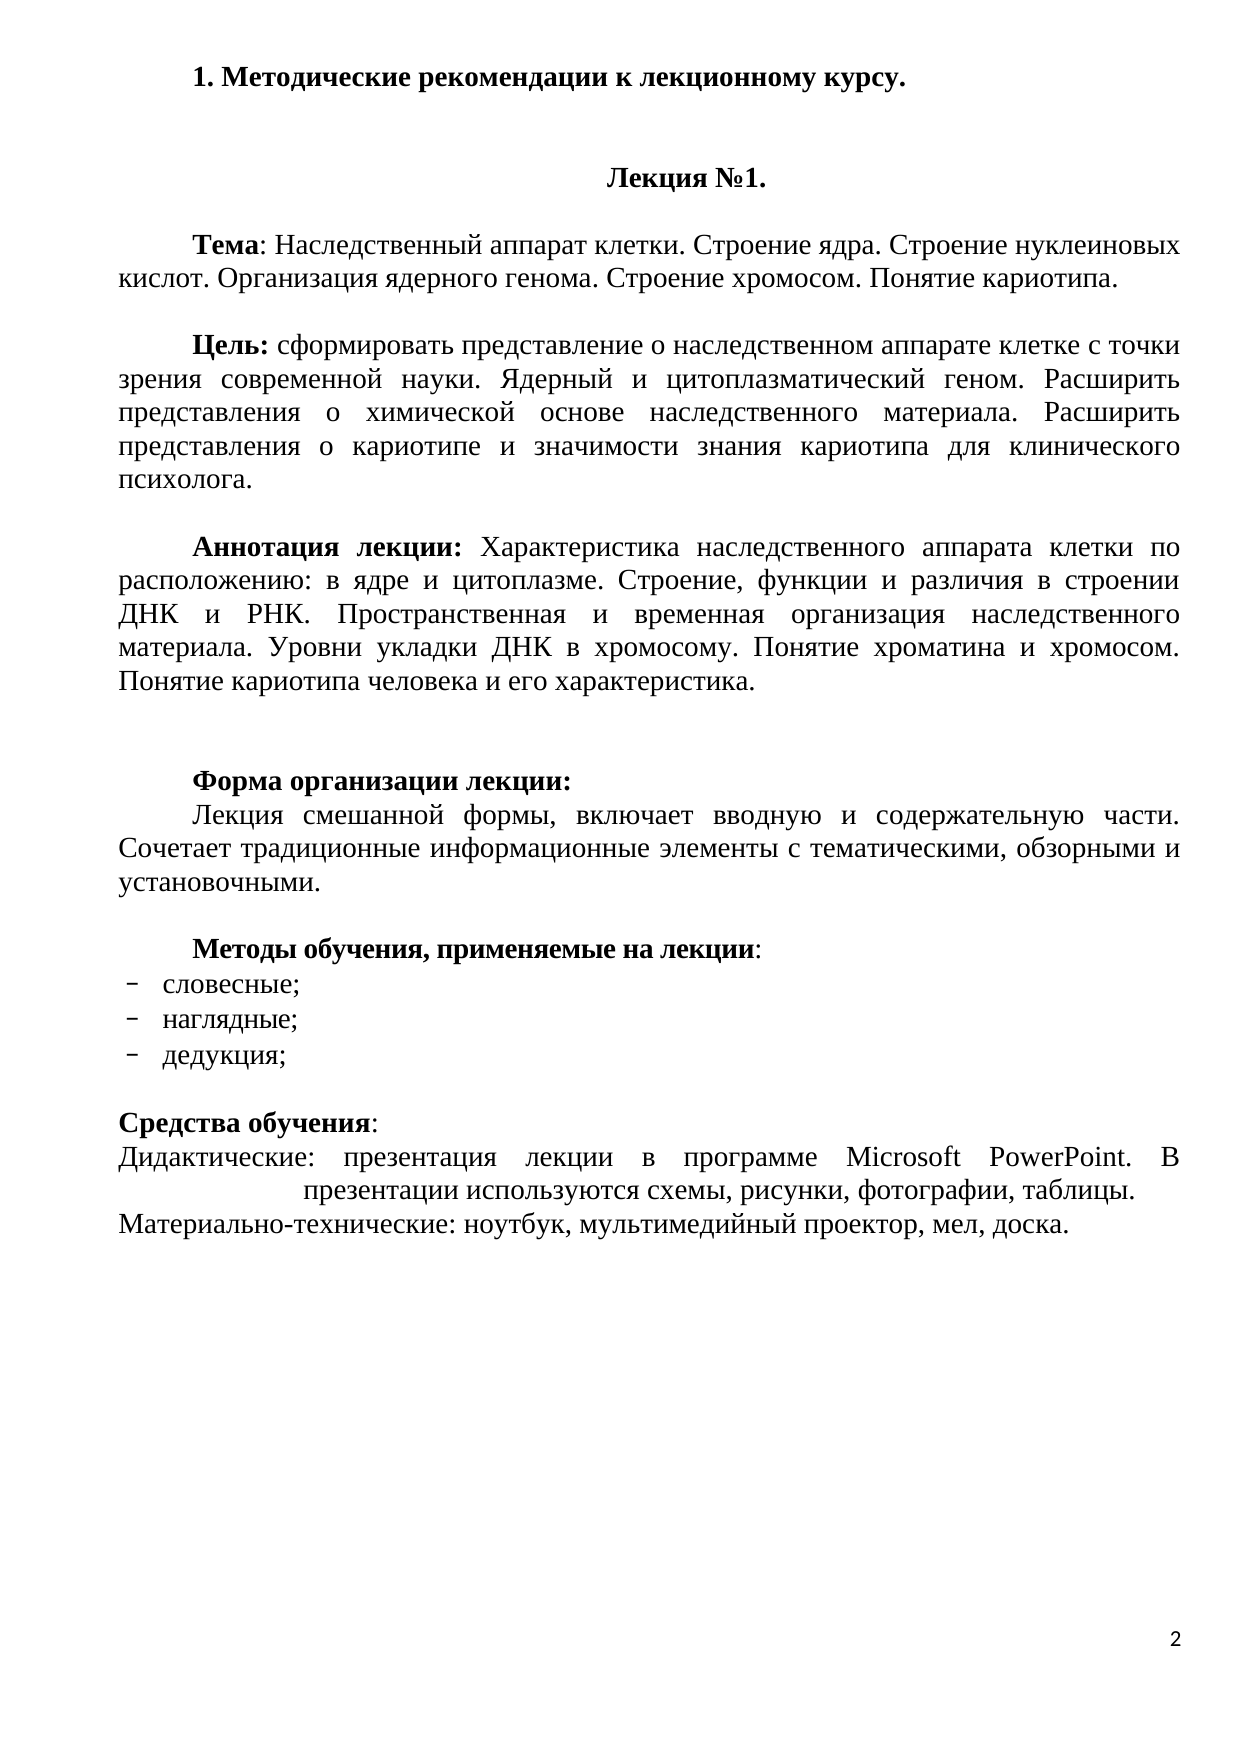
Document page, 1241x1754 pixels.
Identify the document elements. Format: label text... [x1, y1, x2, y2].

list дедукция; [125, 1036, 1181, 1072]
text Цель: сформировать представление о наследственном аппарате клетке с точки зрения современной науки. Ядерный и цитоплазматический геном. Расширить представления о химической основе наследственного материала. Расширить представления о кариотипе и значимости знания кариотипа для клинического психолога. [118, 327, 1181, 495]
text Методы обучения, применяемые на лекции: [118, 931, 1181, 965]
list наглядные; [125, 1000, 1181, 1036]
text Тема: Наследственный аппарат клетки. Строение ядра. Строение нуклеиновых кислот. Организация ядерного генома. Строение хромосом. Понятие кариотипа. [118, 227, 1181, 294]
text Средства обучения: [118, 1105, 1181, 1139]
text Материально-технические: ноутбук, мультимедийный проектор, мел, доска. [118, 1206, 1181, 1239]
text Дидактические: презентация лекции в программе Microsoft PowerPoint. В презентации используются схемы, рисунки, фотографии, таблицы. [118, 1139, 1181, 1206]
text Лекция смешанной формы, включает вводную и содержательную части. Сочетает традиционные информационные элементы с тематическими, обзорными и установочными. [118, 797, 1181, 898]
list словесные; [125, 965, 1181, 1000]
text 1. Методические рекомендации к лекционному курсу. [118, 59, 1181, 93]
text Лекция №1. [118, 160, 1181, 193]
text Аннотация лекции: Характеристика наследственного аппарата клетки по расположению: в ядре и цитоплазме. Строение, функции и различия в строении ДНК и РНК. Пространственная и временная организация наследственного материала. Уровни укладки ДНК в хромосому. Понятие хроматина и хромосом. Понятие кариотипа человека и его характеристика. [118, 529, 1181, 696]
text Форма организации лекции: [118, 763, 1181, 797]
